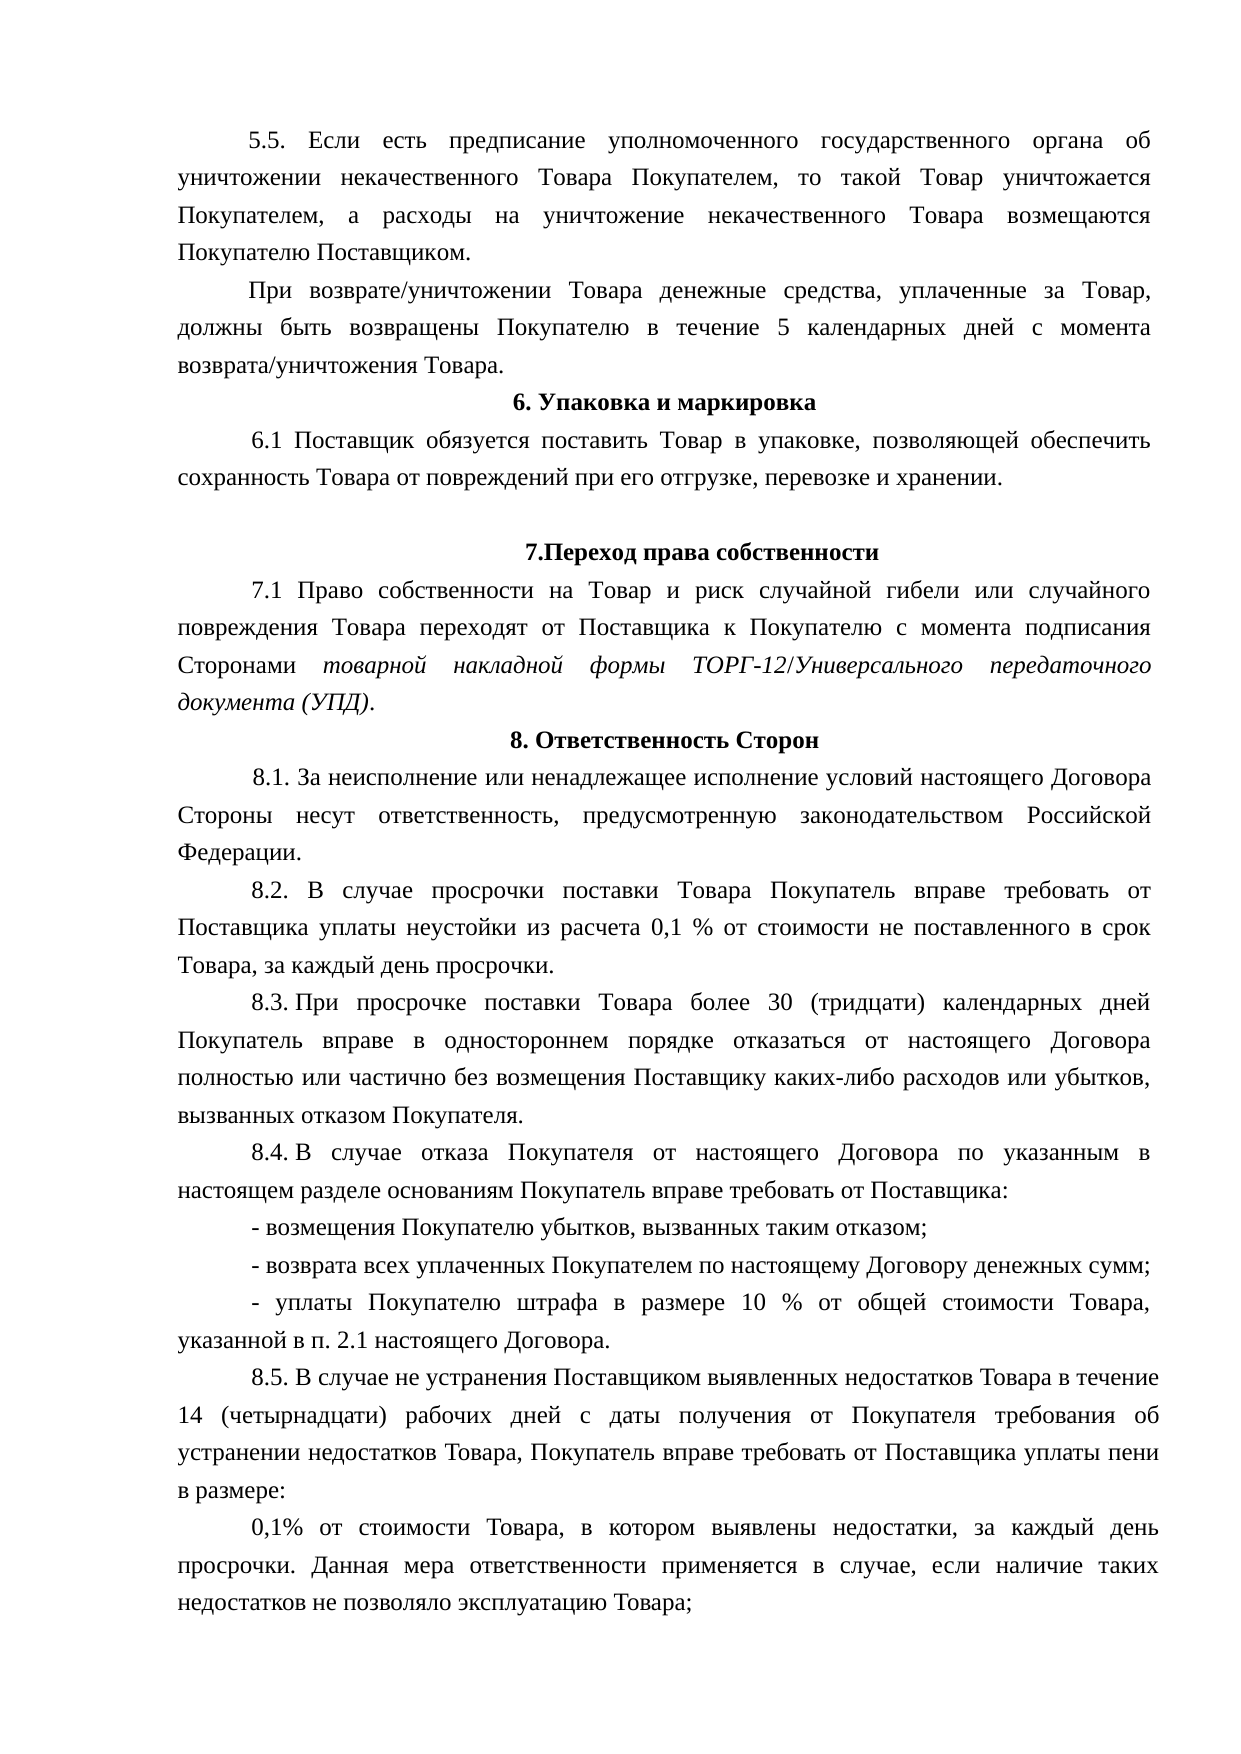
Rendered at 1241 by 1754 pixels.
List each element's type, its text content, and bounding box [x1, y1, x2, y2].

text 7.Переход права собственности [177, 531, 1152, 568]
text - возмещения Покупателю убытков, вызванных таким отказом; [177, 1206, 1152, 1243]
text 8.3. При просрочке поставки Товара более 30 (тридцати) календарных дней Покупатель вправе в одностороннем порядке отказаться от настоящего Договора полностью или частично без возмещения Поставщику каких-либо расходов или убытков, вызванных отказом Покупателя. [177, 981, 1152, 1131]
text - уплаты Покупателю штрафа в размере 10 % от общей стоимости Товара, указанной в п. 2.1 настоящего Договора. [177, 1281, 1152, 1356]
text - возврата всех уплаченных Покупателем по настоящему Договору денежных сумм; [177, 1243, 1152, 1281]
text 8.5. В случае не устранения Поставщиком выявленных недостатков Товара в течение 14 (четырнадцати) рабочих дней с даты получения от Покупателя требования об устранении недостатков Товара, Покупатель вправе требовать от Поставщика уплаты пени в размере: [177, 1356, 1160, 1506]
text 8. Ответственность Сторон [177, 718, 1152, 756]
text 8.2. В случае просрочки поставки Товара Покупатель вправе требовать от Поставщика уплаты неустойки из расчета 0,1 % от стоимости не поставленного в срок Товара, за каждый день просрочки. [177, 868, 1152, 981]
text 5.5. Если есть предписание уполномоченного государственного органа об уничтожении некачественного Товара Покупателем, то такой Товар уничтожается Покупателем, а расходы на уничтожение некачественного Товара возмещаются Покупателю Поставщиком. [177, 118, 1152, 268]
text При возврате/уничтожении Товара денежные средства, уплаченные за Товар, должны быть возвращены Покупателю в течение 5 календарных дней с момента возврата/уничтожения Товара. [177, 268, 1152, 381]
text 8.1. За неисполнение или ненадлежащее исполнение условий настоящего Договора Стороны несут ответственность, предусмотренную законодательством Российской Федерации. [177, 756, 1152, 868]
text 8.4. В случае отказа Покупателя от настоящего Договора по указанным в настоящем разделе основаниям Покупатель вправе требовать от Поставщика: [177, 1131, 1152, 1206]
text 0,1% от стоимости Товара, в котором выявлены недостатки, за каждый день просрочки. Данная мера ответственности применяется в случае, если наличие таких недостатков не позволяло эксплуатацию Товара; [177, 1506, 1160, 1618]
text 6. Упаковка и маркировка [177, 381, 1152, 418]
text 7.1 Право собственности на Товар и риск случайной гибели или случайного повреждения Товара переходят от Поставщика к Покупателю с момента подписания Сторонами товарной накладной формы ТОРГ-12/Универсального передаточного документа (УПД). [177, 568, 1152, 718]
text 6.1 Поставщик обязуется поставить Товар в упаковке, позволяющей обеспечить сохранность Товара от повреждений при его отгрузке, перевозке и хранении. [177, 418, 1152, 493]
